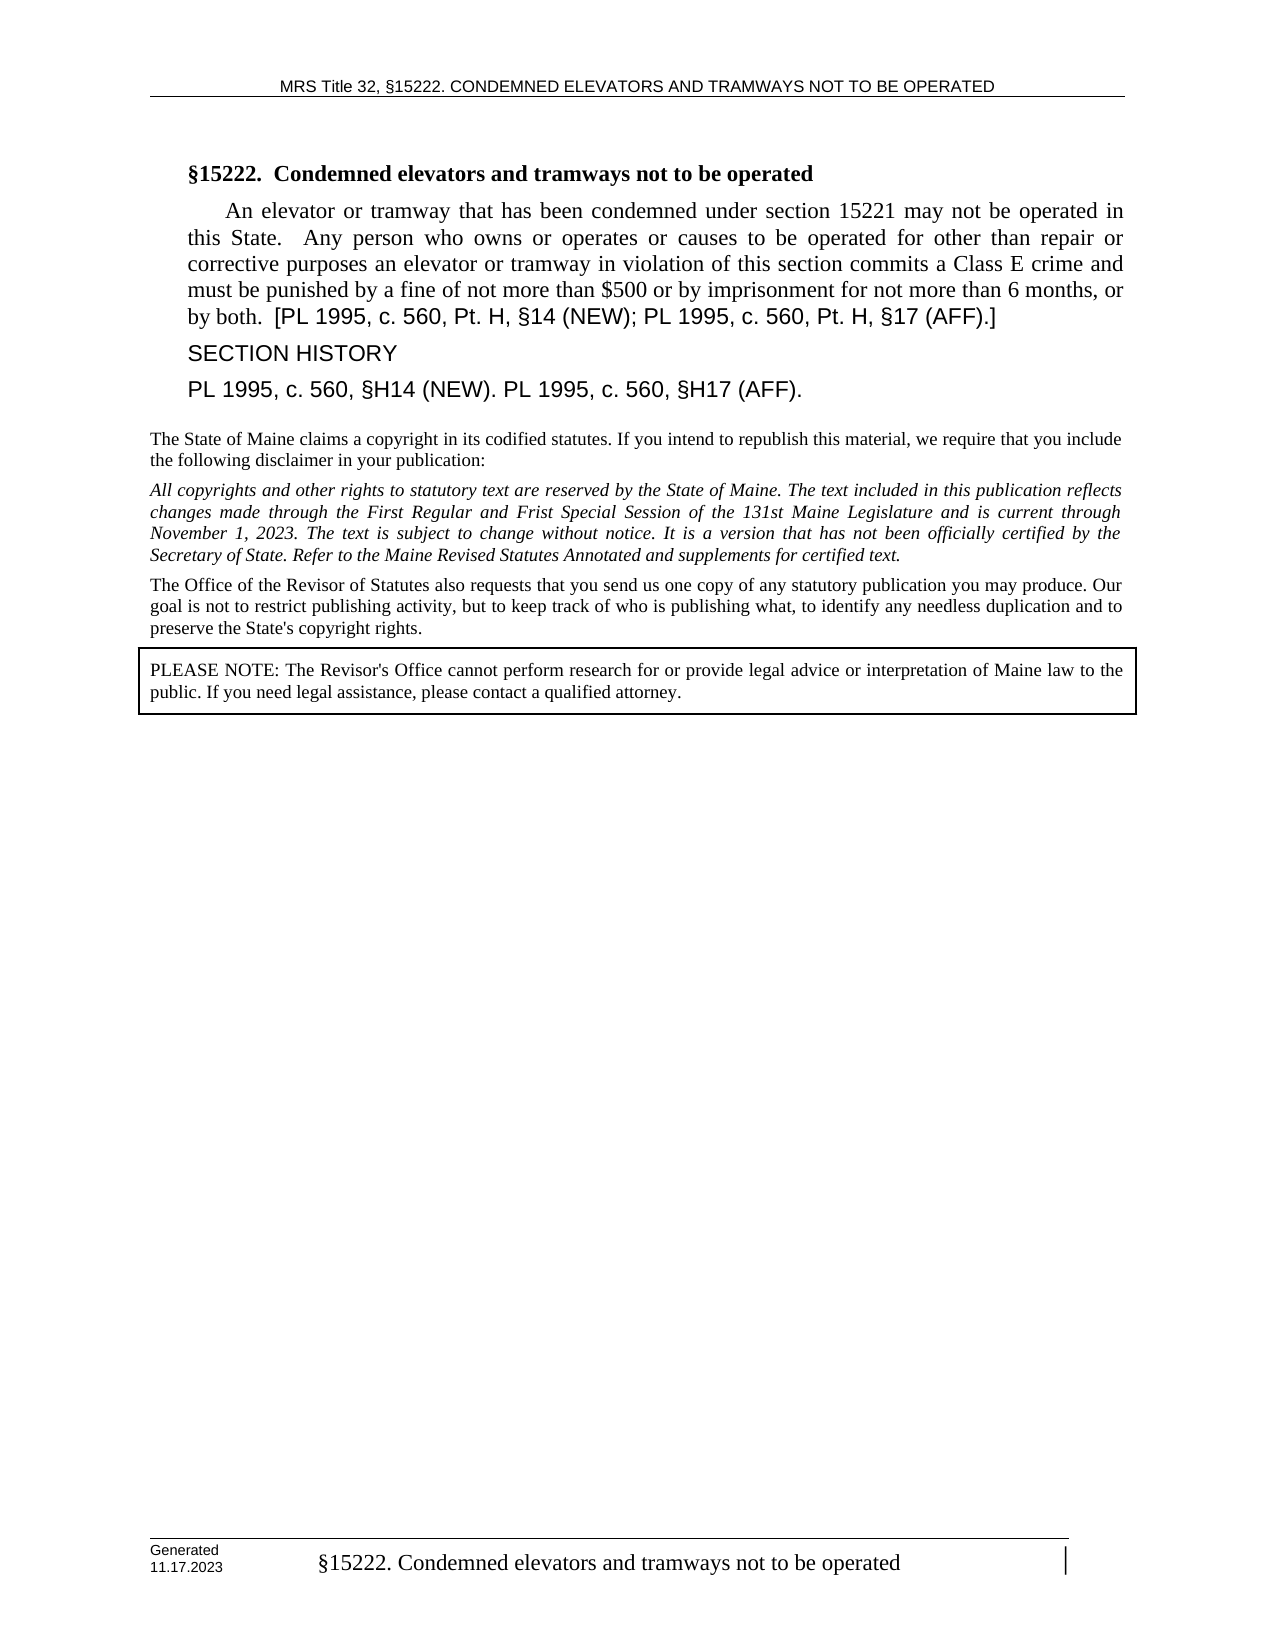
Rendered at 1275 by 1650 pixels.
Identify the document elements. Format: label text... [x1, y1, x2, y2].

text PL 1995, c. 560, §H14 (NEW). PL 1995, c. 560, §H17 (AFF). [187, 376, 1125, 403]
text The Office of the Revisor of Statutes also requests that you send us one copy of any statutory publication you may produce. Our goal is not to restrict publishing activity, but to keep track of who is publishing what, to identify any needless duplication and to preserve the State's copyright rights. [150, 574, 1125, 638]
text §15222. Condemned elevators and tramways not to be operated [187, 160, 1125, 187]
text SECTION HISTORY [187, 339, 1125, 366]
text The State of Maine claims a copyright in its codified statutes. If you intend to republish this material, we require that you include the following disclaimer in your publication: [150, 428, 1125, 471]
text All copyrights and other rights to statutory text are reserved by the State of Maine. The text included in this publication reflects changes made through the First Regular and Frist Special Session of the 131st Maine Legislature and is current through November 1, 2023 . The text is subject to change without notice. It is a version that has not been officially certified by the Secretary of State. Refer to the Maine Revised Statutes Annotated and supplements for certified text. [150, 479, 1125, 565]
text An elevator or tramway that has been condemned under section 15221 may not be operated in this State. Any person who owns or operates or causes to be operated for other than repair or corrective purposes an elevator or tramway in violation of this section commits a Class E crime and must be punished by a fine of not more than $500 or by imprisonment for not more than 6 months, or by both. [PL 1995, c. 560, Pt. H, §14 (NEW); PL 1995, c. 560, Pt. H, §17 (AFF).] [187, 197, 1125, 329]
text PLEASE NOTE: The Revisor's Office cannot perform research for or provide legal advice or interpretation of Maine law to the public. If you need legal assistance, please contact a qualified attorney. [140, 649, 1135, 713]
